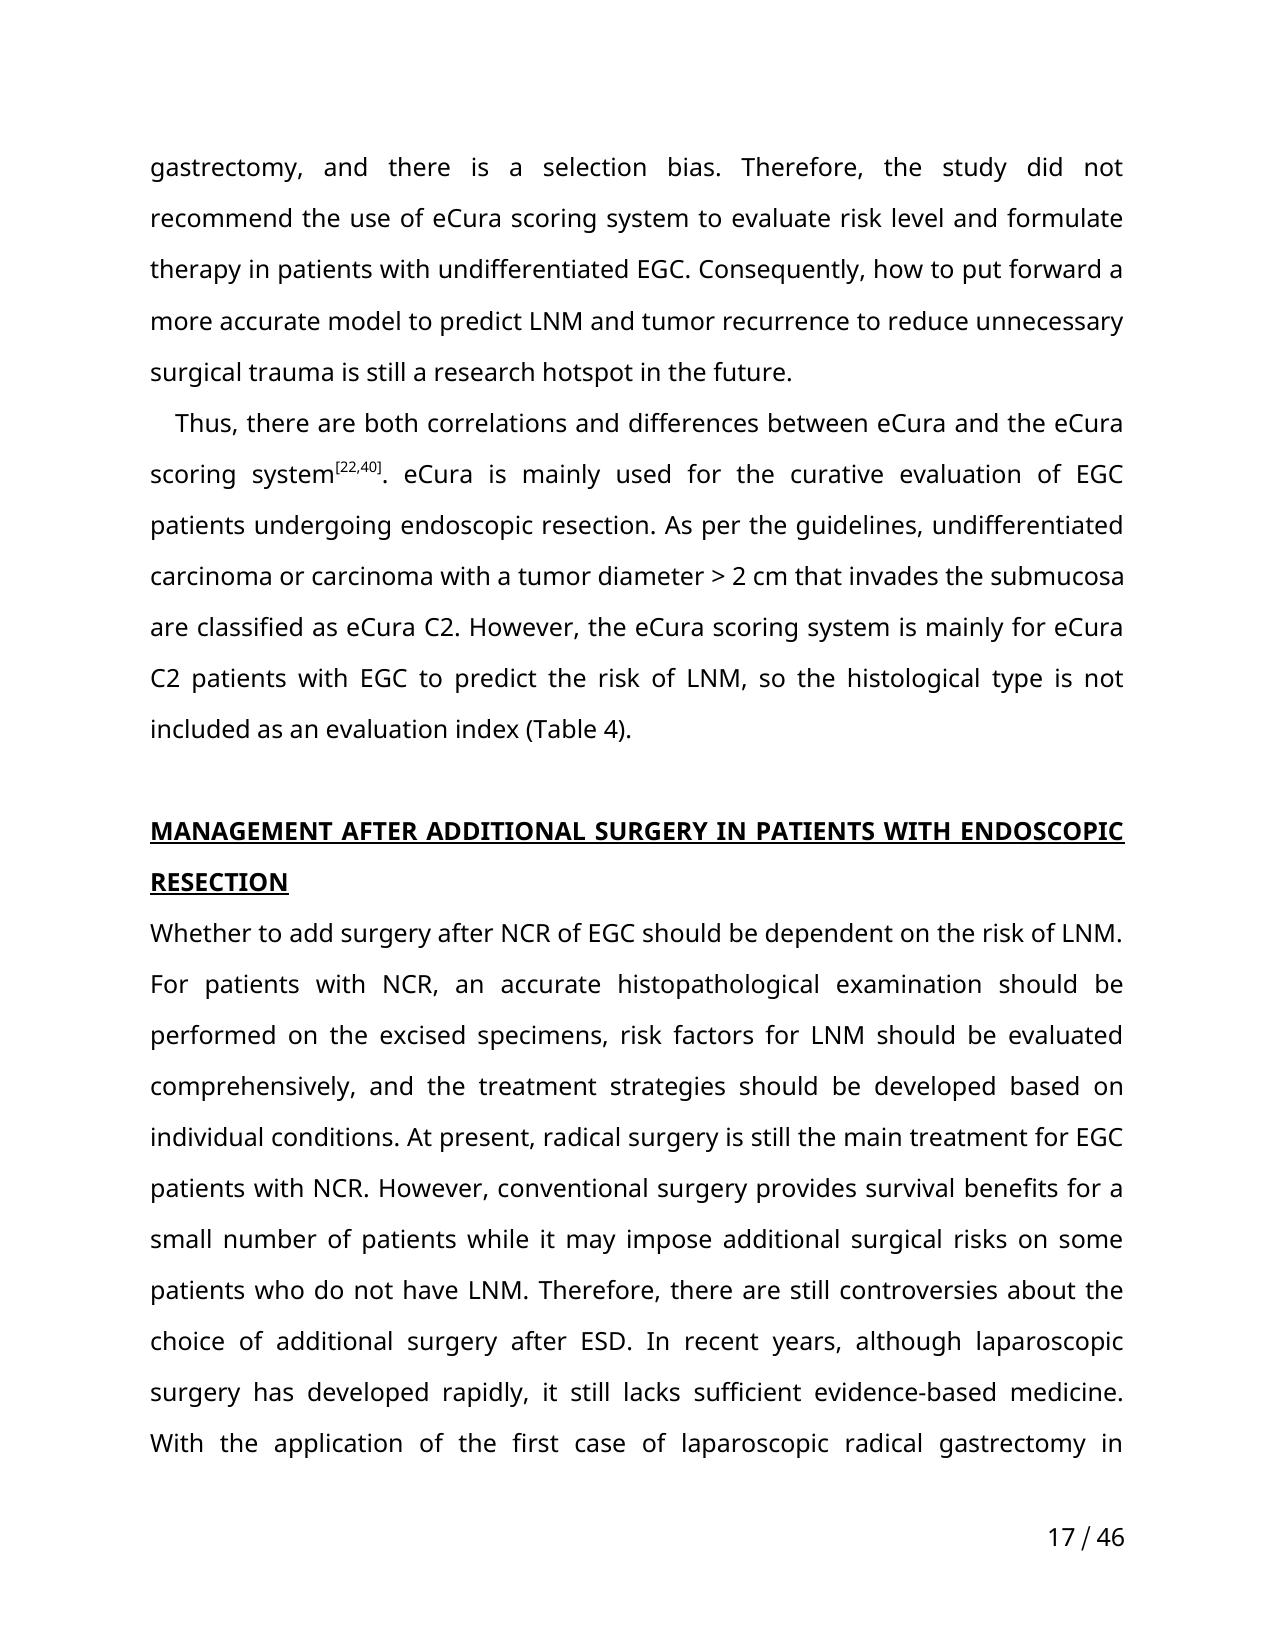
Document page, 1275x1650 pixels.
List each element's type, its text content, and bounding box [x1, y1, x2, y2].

text MANAGEMENT AFTER ADDITIONAL SURGERY IN PATIENTS WITH ENDOSCOPIC RESECTION [150, 844, 1125, 899]
text MANAGEMENT AFTER ADDITIONAL SURGERY IN PATIENTS WITH ENDOSCOPIC RESECTION [150, 813, 1125, 842]
text Thus, there are both correlations and differences between eCura and the eCura scoring system[22,40]. eCura is mainly used for the curative evaluation of EGC patients undergoing endoscopic resection. As per the guidelines, undifferentiated carcinoma or carcinoma with a tumor diameter > 2 cm that invades the submucosa are classified as eCura C2. However, the eCura scoring system is mainly for eCura C2 patients with EGC to predict the risk of LNM, so the histological type is not included as an evaluation index (Table 4). [150, 405, 1125, 746]
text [150, 916, 1125, 1460]
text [150, 150, 1125, 388]
